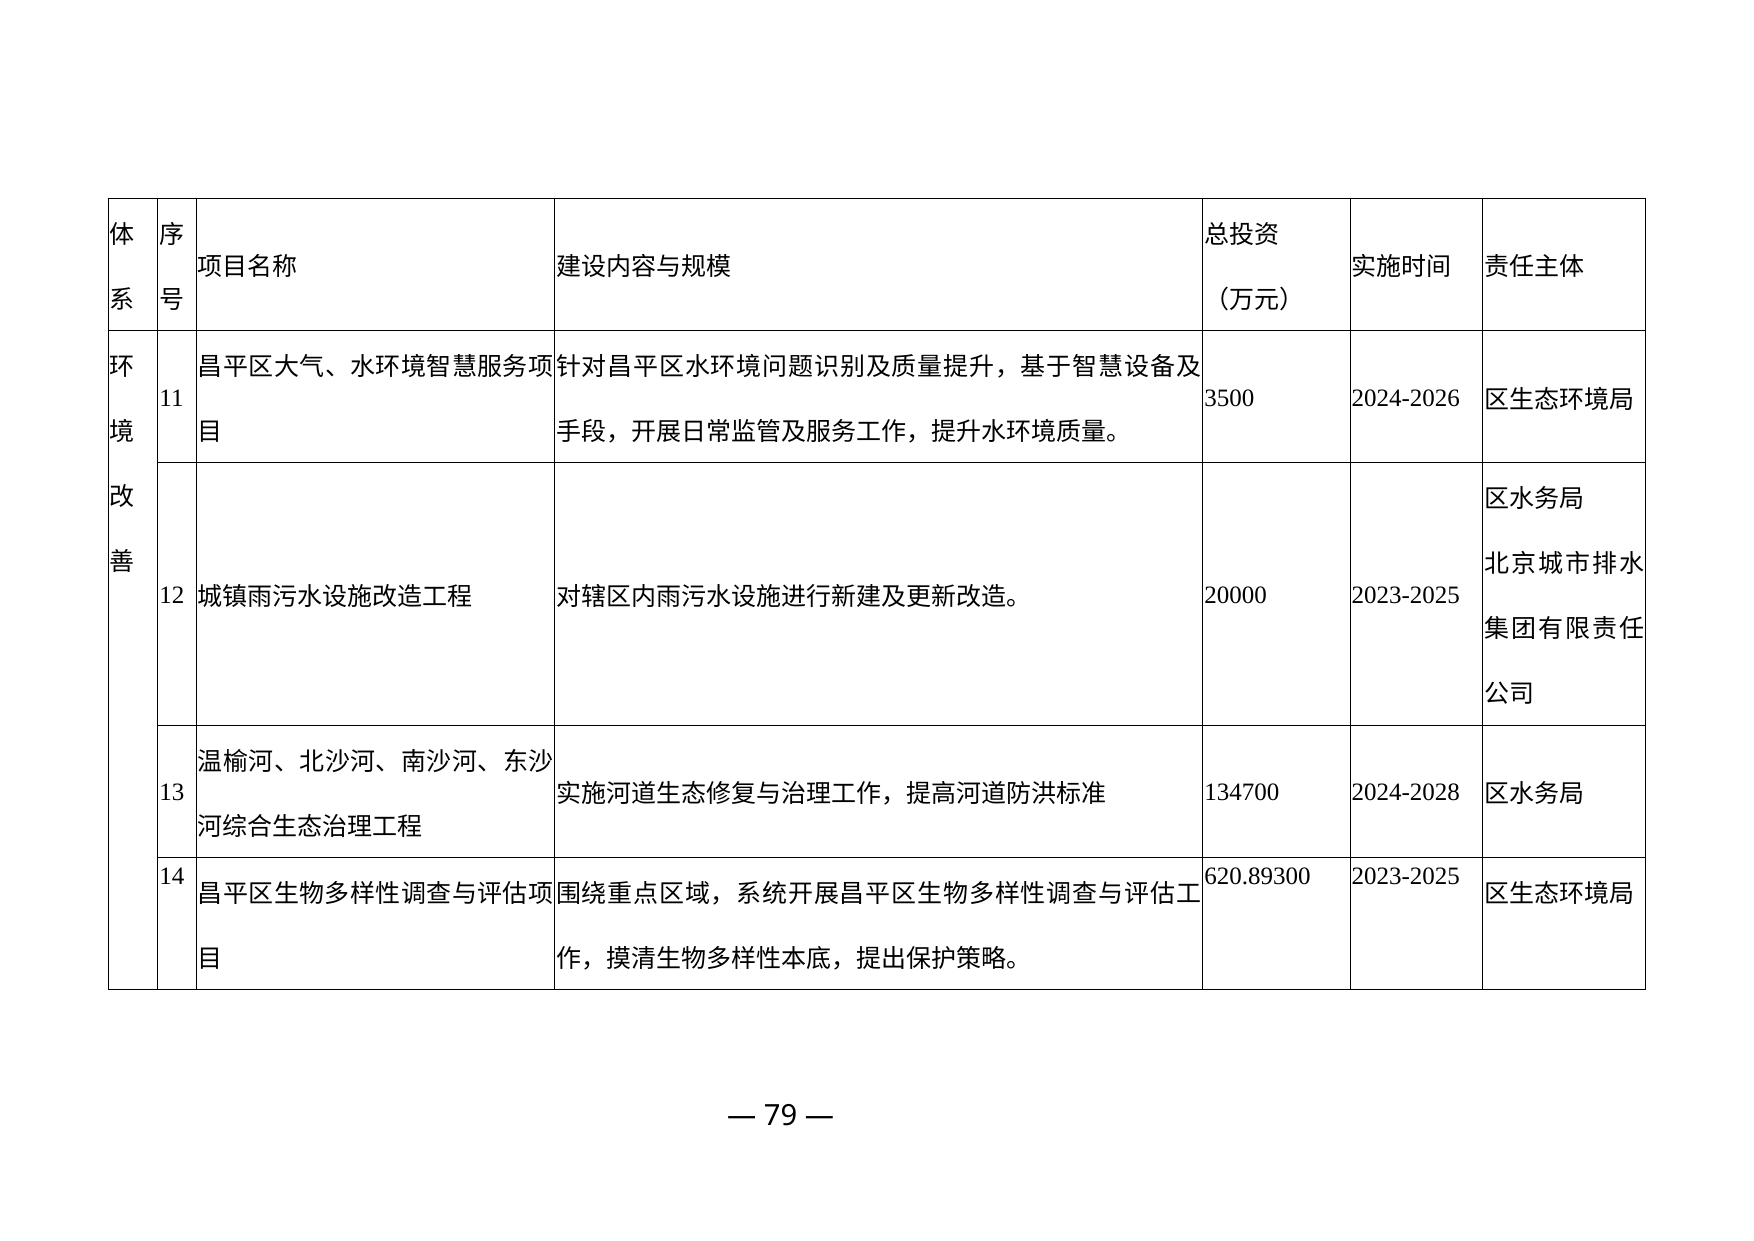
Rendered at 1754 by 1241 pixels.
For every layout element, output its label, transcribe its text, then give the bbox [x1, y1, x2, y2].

table_cell 昌平区大气、水环境智慧服务项目 [197, 331, 554, 462]
table_cell 11 [158, 331, 196, 462]
table_header 实施时间 [1351, 199, 1482, 330]
table_cell 区水务局 北京城市排水集团有限责任公司 [1483, 463, 1645, 724]
table_cell 13 [158, 726, 196, 857]
table_header 项目名称 [197, 199, 554, 330]
table_cell 生态环境改善 [109, 331, 157, 989]
table_cell 12 [158, 463, 196, 724]
table_cell 围绕重点区域，系统开展昌平区生物多样性调查与评估工作，摸清生物多样性本底，提出保护策略。 [555, 858, 1202, 989]
table_cell 区生态环境局 [1483, 858, 1645, 989]
table_cell 2024-2028 [1351, 726, 1482, 857]
table_cell 620.89300 [1203, 858, 1350, 989]
table_cell 20000 [1203, 463, 1350, 724]
table_cell 2023-2025 [1351, 858, 1482, 989]
table_cell 对辖区内雨污水设施进行新建及更新改造。 [555, 463, 1202, 724]
table_cell 城镇雨污水设施改造工程 [197, 463, 554, 724]
table_cell 2024-2026 [1351, 331, 1482, 462]
table_cell 134700 [1203, 726, 1350, 857]
table_header 序号 [158, 199, 196, 330]
table_cell 实施河道生态修复与治理工作，提高河道防洪标准 [555, 726, 1202, 857]
table_header 责任主体 [1483, 199, 1645, 330]
table_header 总投资 （万元） [1203, 199, 1350, 330]
table_cell 14 [158, 858, 196, 989]
table_cell 针对昌平区水环境问题识别及质量提升，基于智慧设备及手段，开展日常监管及服务工作，提升水环境质量。 [555, 331, 1202, 462]
table_cell 3500 [1203, 331, 1350, 462]
table_cell 区水务局 [1483, 726, 1645, 857]
table_header 体系 [109, 199, 157, 330]
table_cell 温榆河、北沙河、南沙河、东沙河综合生态治理工程 [197, 726, 554, 857]
table_cell 昌平区生物多样性调查与评估项目 [197, 858, 554, 989]
table_cell 区生态环境局 [1483, 331, 1645, 462]
table_cell 2023-2025 [1351, 463, 1482, 724]
table_header 建设内容与规模 [555, 199, 1202, 330]
